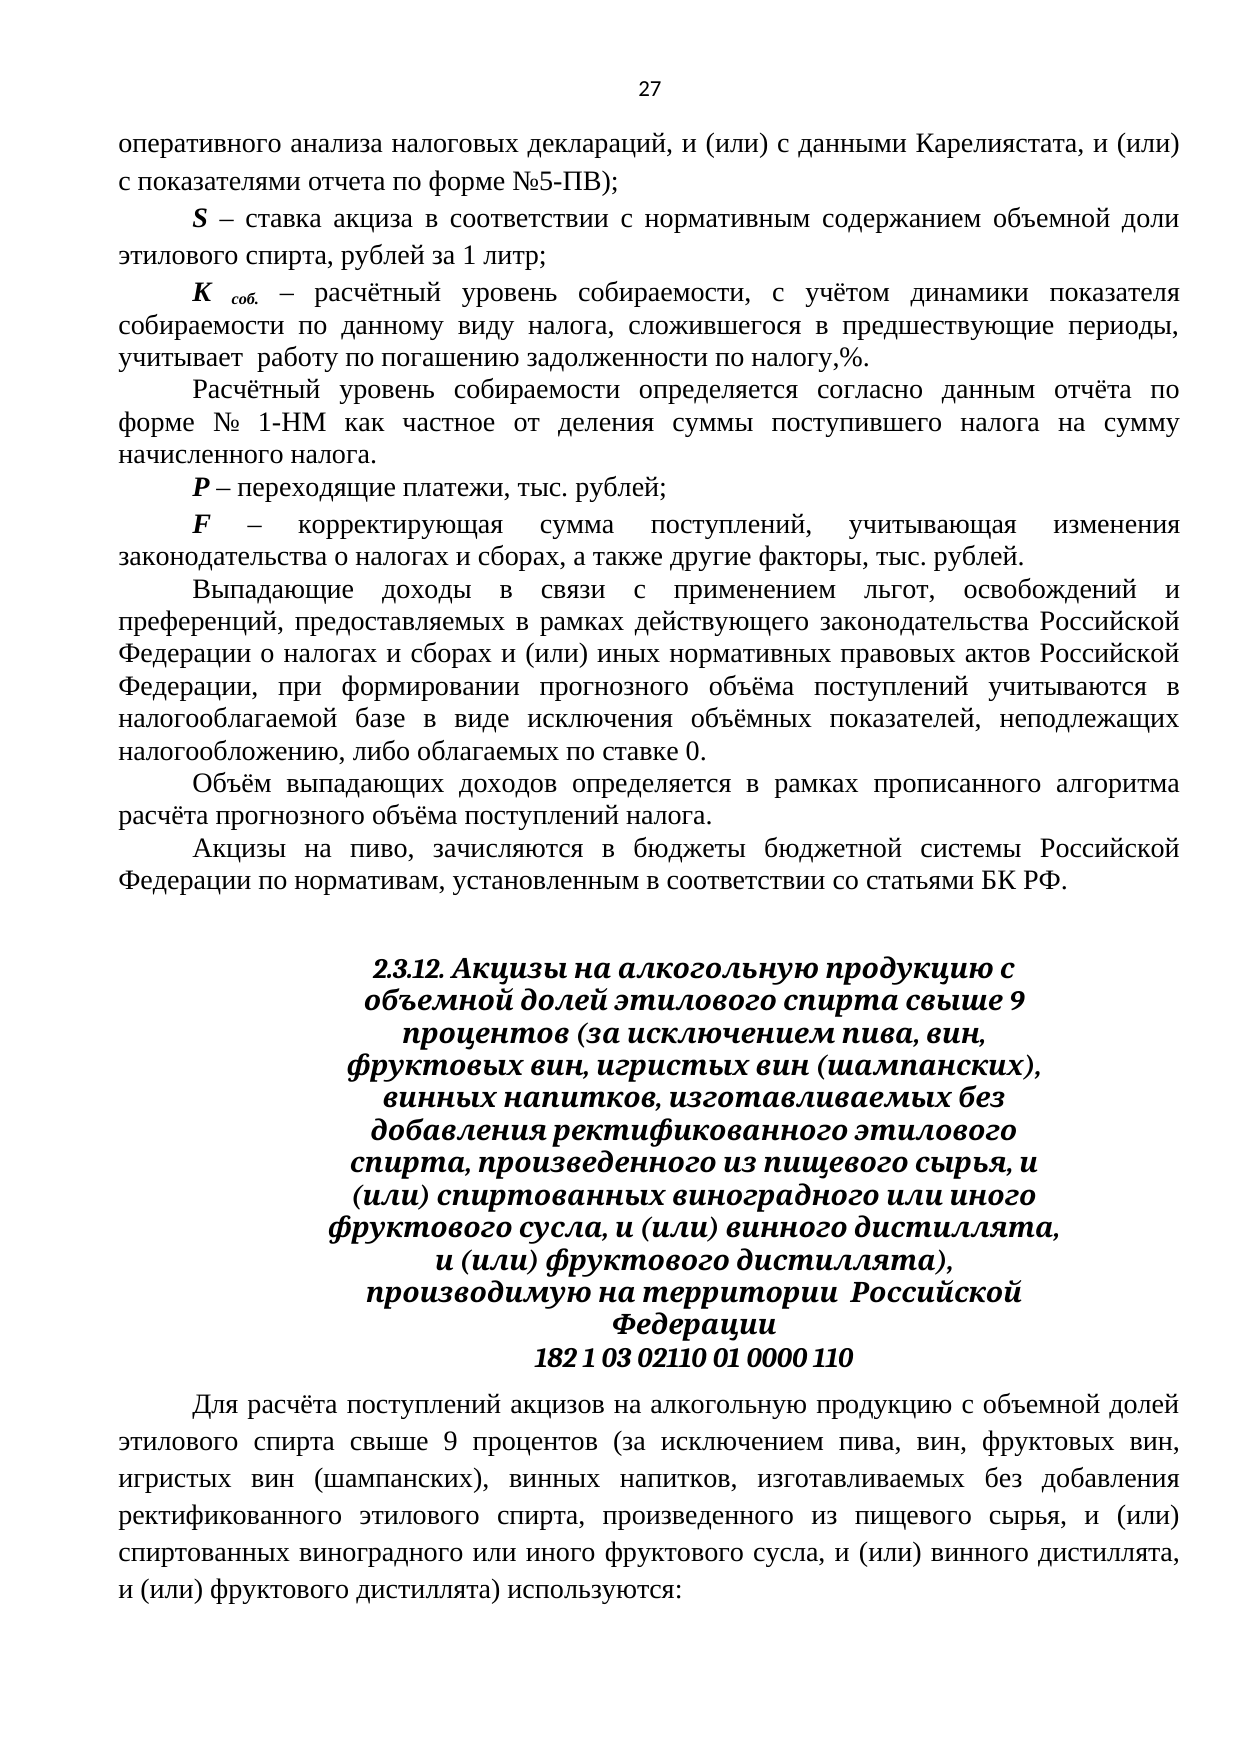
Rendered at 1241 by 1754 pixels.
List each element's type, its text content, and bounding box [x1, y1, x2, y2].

text Для расчёта поступлений акцизов на алкогольную продукцию с объемной долей этилового спирта свыше 9 процентов (за исключением пива, вин, фруктовых вин, игристых вин (шампанских), винных напитков, изготавливаемых без добавления ректификованного этилового спирта, произведенного из пищевого сырья, и (или) спиртованных виноградного или иного фруктового сусла, и (или) винного дистиллята, и (или) фруктового дистиллята) используются: [118, 1387, 1181, 1605]
text F – корректирующая сумма поступлений, учитывающая изменения законодательства о налогах и сборах, а также другие факторы, тыс. рублей. [118, 507, 1181, 572]
text Акцизы на пиво, зачисляются в бюджеты бюджетной системы Российской Федерации по нормативам, установленным в соответствии со статьями БК РФ. [118, 831, 1181, 896]
text Выпадающие доходы в связи с применением льгот, освобождений и преференций, предоставляемых в рамках действующего законодательства Российской Федерации о налогах и сборах и (или) иных нормативных правовых актов Российской Федерации, при формировании прогнозного объёма поступлений учитываются в налогооблагаемой базе в виде исключения объёмных показателей, неподлежащих налогообложению, либо облагаемых по ставке 0. [118, 572, 1181, 766]
text Объём выпадающих доходов определяется в рамках прописанного алгоритма расчёта прогнозного объёма поступлений налога. [118, 766, 1181, 831]
text K соб. – расчётный уровень собираемости, с учётом динамики показателя собираемости по данному виду налога, сложившегося в предшествующие периоды, учитывает работу по погашению задолженности по налогу,%. [118, 275, 1181, 372]
text P – переходящие платежи, тыс. рублей; [118, 470, 1181, 502]
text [118, 127, 1181, 196]
text S – ставка акциза в соответствии с нормативным содержанием объемной доли этилового спирта, рублей за 1 литр; [118, 201, 1181, 271]
text Расчётный уровень собираемости определяется согласно данным отчёта по форме № 1-НМ как частное от деления суммы поступившего налога на сумму начисленного налога. [118, 372, 1181, 470]
subtitle 2.3.12. Акцизы на алкогольную продукцию с объемной долей этилового спирта свыше 9 процентов (за исключением пива, вин, фруктовых вин, игристых вин (шампанских), винных напитков, изготавливаемых без добавления ректификованного этилового спирта, произведенного из пищевого сырья, и (или) спиртованных виноградного или иного фруктового сусла, и (или) винного дистиллята, и (или) фруктового дистиллята), производимую на территории Российской Федерации 182 1 03 02110 01 0000 110 [325, 953, 1063, 1374]
